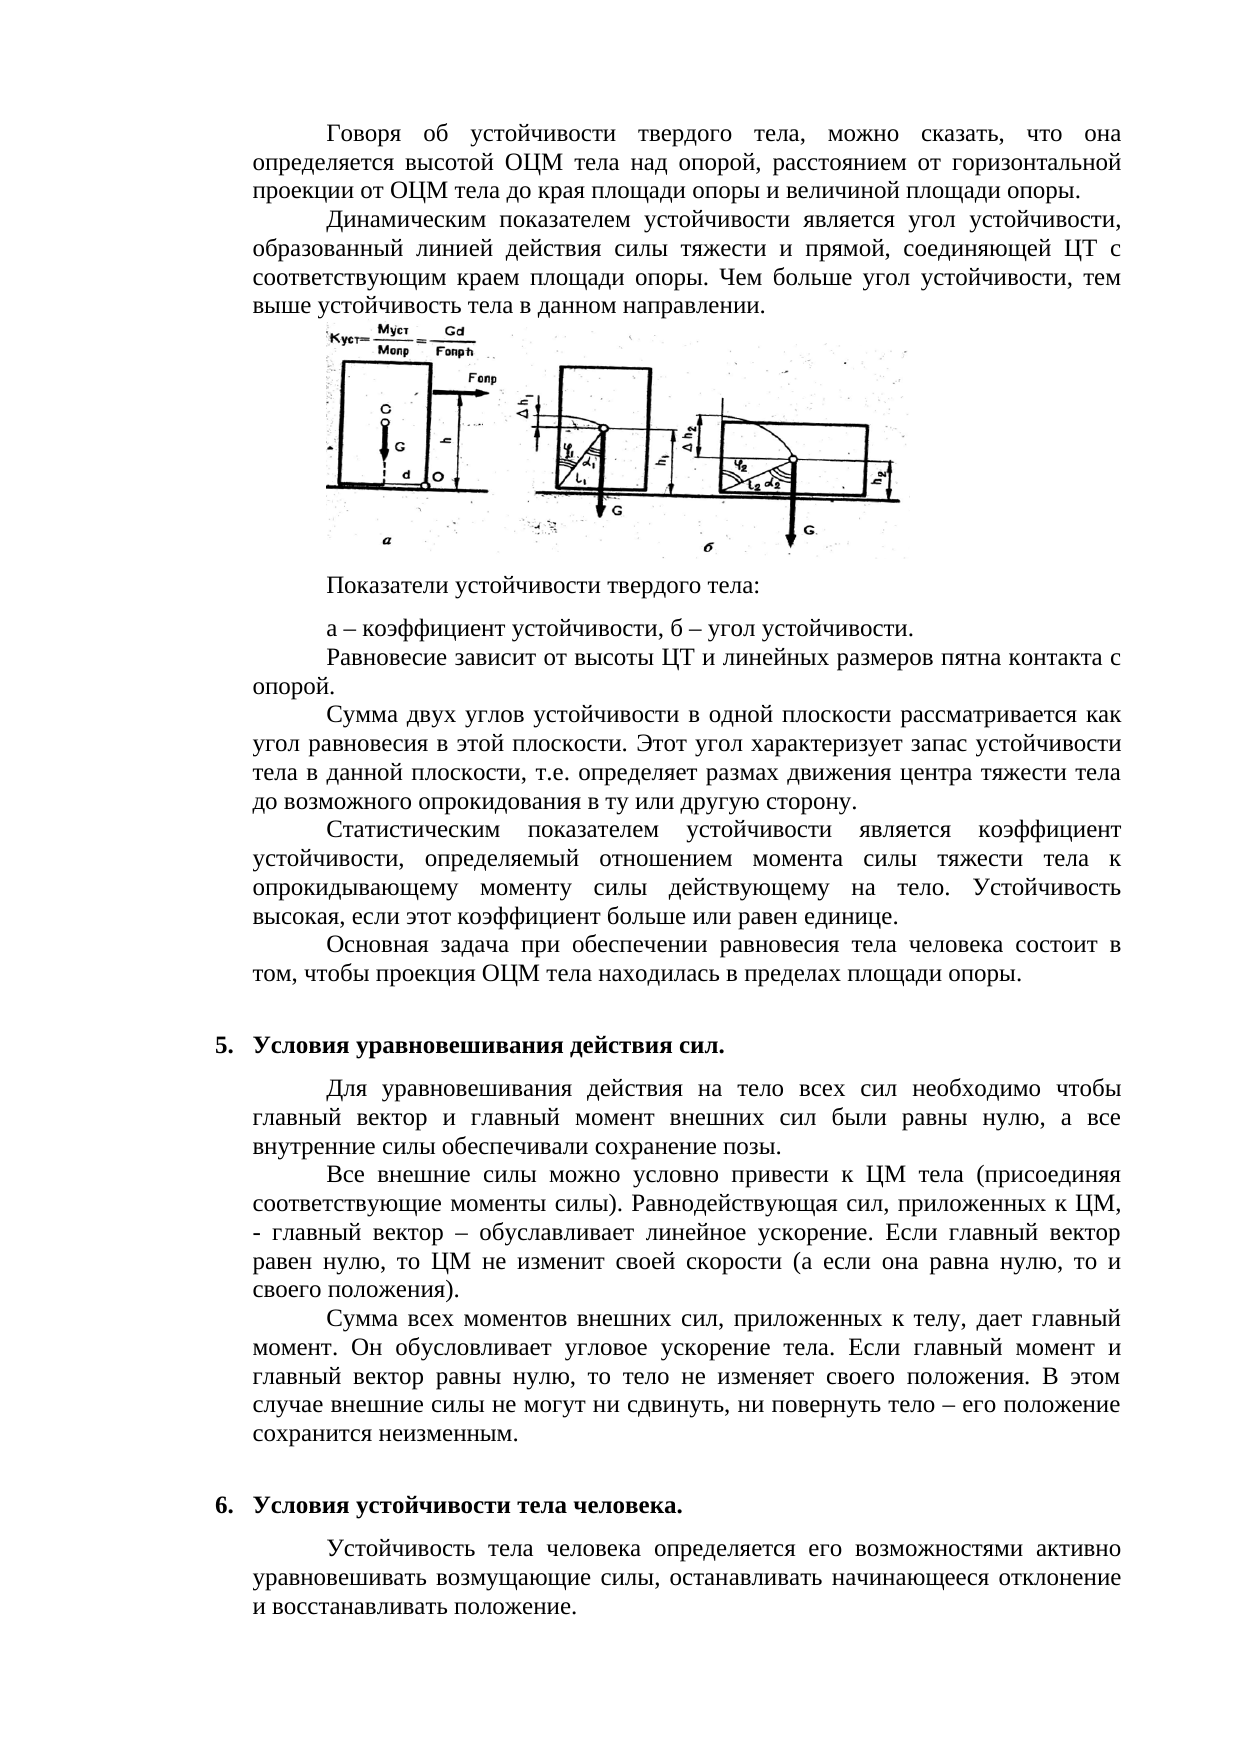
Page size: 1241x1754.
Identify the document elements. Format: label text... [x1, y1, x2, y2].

text Показатели устойчивости твердого тела: [252, 570, 1122, 599]
text а – коэффициент устойчивости, б – угол устойчивости. [252, 613, 1122, 642]
text Для уравновешивания действия на тело всех сил необходимо чтобы главный вектор и главный момент внешних сил были равны нулю, а все внутренние силы обеспечивали сохранение позы. [252, 1073, 1122, 1159]
text Все внешние силы можно условно привести к ЦМ тела (присоединяя соответствующие моменты силы). Равнодействующая сил, приложенных к ЦМ, - главный вектор – обуславливает линейное ускорение. Если главный вектор равен нулю, то ЦМ не изменит своей скорости (а если она равна нулю, то и своего положения). [252, 1159, 1122, 1303]
text Говоря об устойчивости твердого тела, можно сказать, что она определяется высотой ОЦМ тела над опорой, расстоянием от горизонтальной проекции от ОЦМ тела до края площади опоры и величиной площади опоры. [252, 118, 1122, 204]
text Сумма всех моментов внешних сил, приложенных к телу, дает главный момент. Он обусловливает угловое ускорение тела. Если главный момент и главный вектор равны нулю, то тело не изменяет своего положения. В этом случае внешние силы не могут ни сдвинуть, ни повернуть тело – его положение сохранится неизменным. [252, 1303, 1122, 1447]
text Основная задача при обеспечении равновесия тела человека состоит в том, чтобы проекция ОЦМ тела находилась в пределах площади опоры. [252, 929, 1122, 987]
text Динамическим показателем устойчивости является угол устойчивости, образованный линией действия силы тяжести и прямой, соединяющей ЦТ с соответствующим краем площади опоры. Чем больше угол устойчивости, тем выше устойчивость тела в данном направлении. [252, 204, 1122, 319]
list Условия устойчивости тела человека. [215, 1490, 1122, 1519]
text Статистическим показателем устойчивости является коэффициент устойчивости, определяемый отношением момента силы тяжести тела к опрокидывающему моменту силы действующему на тело. Устойчивость высокая, если этот коэффициент больше или равен единице. [252, 814, 1122, 929]
picture [326, 319, 910, 559]
text Равновесие зависит от высоты ЦТ и линейных размеров пятна контакта с опорой. [252, 642, 1122, 699]
text Устойчивость тела человека определяется его возможностями активно уравновешивать возмущающие силы, останавливать начинающееся отклонение и восстанавливать положение. [252, 1533, 1122, 1619]
text Сумма двух углов устойчивости в одной плоскости рассматривается как угол равновесия в этой плоскости. Этот угол характеризует запас устойчивости тела в данной плоскости, т.е. определяет размах движения центра тяжести тела до возможного опрокидования в ту или другую сторону. [252, 699, 1122, 814]
list Условия уравновешивания действия сил. [215, 1030, 1122, 1059]
